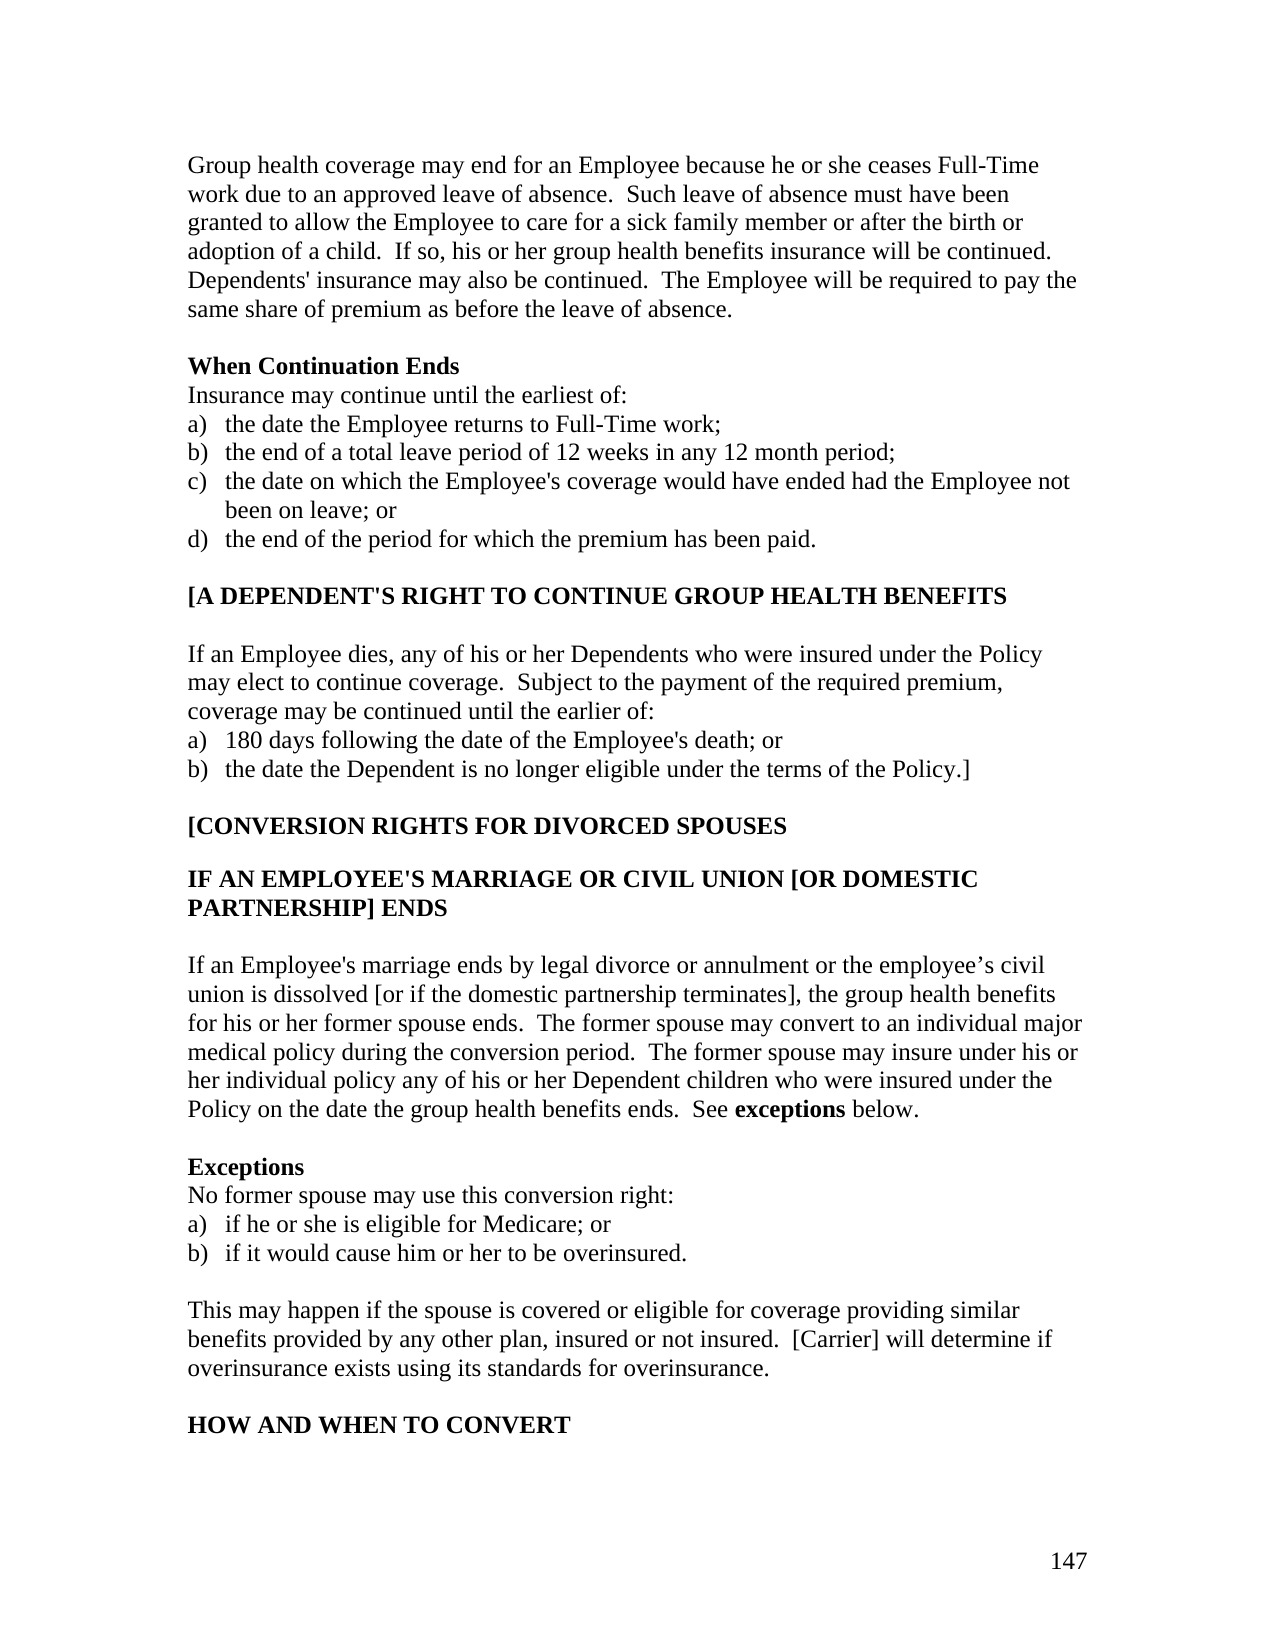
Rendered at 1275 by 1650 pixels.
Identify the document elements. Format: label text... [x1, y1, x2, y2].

list the end of the period for which the premium has been paid. [187, 524, 1087, 552]
list the end of a total leave period of 12 weeks in any 12 month period; [187, 437, 1087, 466]
text [A DEPENDENT'S RIGHT TO CONTINUE GROUP HEALTH BENEFITS [187, 581, 1087, 610]
text This may happen if the spouse is covered or eligible for coverage providing similar benefits provided by any other plan, insured or not insured. [Carrier] will determine if overinsurance exists using its standards for overinsurance. [187, 1295, 1087, 1382]
text If an Employee's marriage ends by legal divorce or annulment or the employee’s civil union is dissolved [or if the domestic partnership terminates], the group health benefits for his or her former spouse ends. The former spouse may convert to an individual major medical policy during the conversion period. The former spouse may insure under his or her individual policy any of his or her Dependent children who were insured under the Policy on the date the group health benefits ends. See exceptions below. [187, 950, 1087, 1123]
list the date the Dependent is no longer eligible under the terms of the Policy.] [187, 754, 1087, 782]
text HOW AND WHEN TO CONVERT [187, 1410, 1087, 1439]
text Exceptions [187, 1152, 1087, 1180]
text When Continuation Ends [187, 351, 1087, 380]
text [CONVERSION RIGHTS FOR DIVORCED SPOUSES [187, 811, 1087, 840]
text If an Employee dies, any of his or her Dependents who were insured under the Policy may elect to continue coverage. Subject to the payment of the required premium, coverage may be continued until the earlier of: [187, 639, 1087, 725]
list the date on which the Employee's coverage would have ended had the Employee not been on leave; or [187, 466, 1087, 524]
text No former spouse may use this conversion right: [187, 1180, 1087, 1209]
text Group health coverage may end for an Employee because he or she ceases Full-Time work due to an approved leave of absence. Such leave of absence must have been granted to allow the Employee to care for a sick family member or after the birth or adoption of a child. If so, his or her group health benefits insurance will be continued. Dependents' insurance may also be continued. The Employee will be required to pay the same share of premium as before the leave of absence. [187, 150, 1087, 322]
list if he or she is eligible for Medicare; or [187, 1209, 1087, 1238]
list 180 days following the date of the Employee's death; or [187, 725, 1087, 754]
text Insurance may continue until the earliest of: [187, 380, 1087, 409]
list the date the Employee returns to Full-Time work; [187, 409, 1087, 437]
text IF AN EMPLOYEE'S MARRIAGE OR CIVIL [OR DOMESTIC PARTNERSHIP] ENDS [187, 864, 1087, 922]
list if it would cause him or her to be overinsured. [187, 1238, 1087, 1267]
